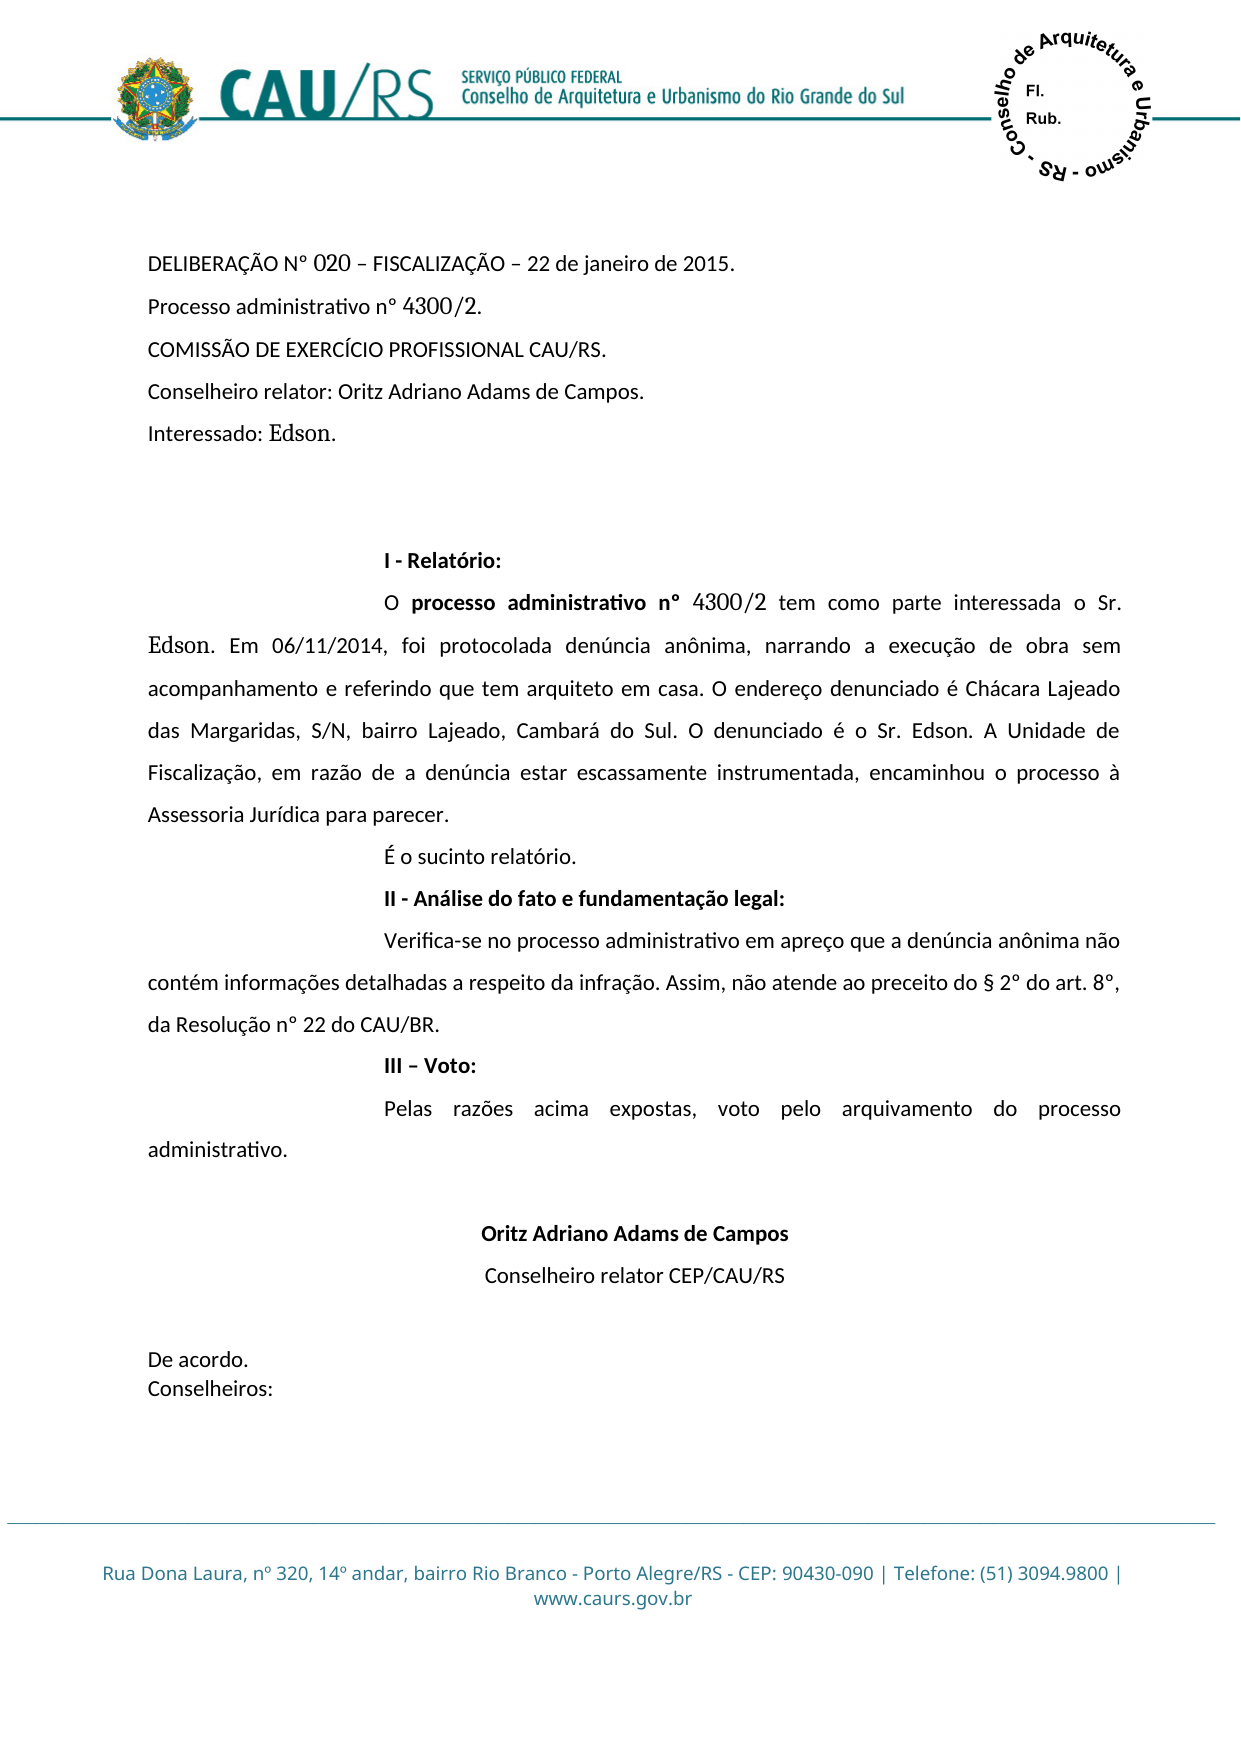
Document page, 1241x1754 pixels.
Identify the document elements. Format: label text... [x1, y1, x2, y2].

text Verifica-se no processo administrativo em apreço que a denúncia anônima não contém informações detalhadas a respeito da infração. Assim, não atende ao preceito do § 2º do art. 8º, da Resolução nº 22 do CAU/BR. [148, 926, 1122, 1038]
text Oritz Adriano Adams de Campos [148, 1219, 1122, 1248]
text É o sucinto relatório. [148, 842, 1122, 870]
text DELIBERAÇÃO Nº – FISCALIZAÇÃO – . [148, 249, 1122, 277]
text III – Voto: [148, 1052, 1122, 1080]
text Processo administrativo nº . [148, 292, 1122, 321]
text Interessado: . [148, 419, 1122, 448]
text II - Análise do fato e fundamentação legal: [148, 884, 1122, 912]
text De acordo. [148, 1346, 1122, 1374]
text I - Relatório: [148, 546, 1122, 574]
text Pelas razões acima expostas, voto pelo arquivamento do processo administrativo. [148, 1094, 1122, 1164]
text Conselheiro relator CEP/CAU/RS [148, 1262, 1122, 1289]
text O processo administrativo nº tem como parte interessada o Sr. . Em 06/11/2014, foi protocolada denúncia anônima, narrando a execução de obra sem acompanhamento e referindo que tem arquiteto em casa. O endereço denunciado é Chácara Lajeado das Margaridas, S/N, bairro Lajeado, Cambará do Sul. O denunciado é o Sr. Edson. A Unidade de Fiscalização, em razão de a denúncia estar escassamente instrumentada, encaminhou o processo à Assessoria Jurídica para parecer. [148, 588, 1122, 828]
text Conselheiros: [148, 1374, 1122, 1402]
text Conselheiro relator: Oritz Adriano Adams de Campos. [148, 377, 1122, 405]
text COMISSÃO DE EXERCÍCIO PROFISSIONAL CAU/RS. [148, 335, 1122, 363]
picture [0, 0, 1241, 183]
